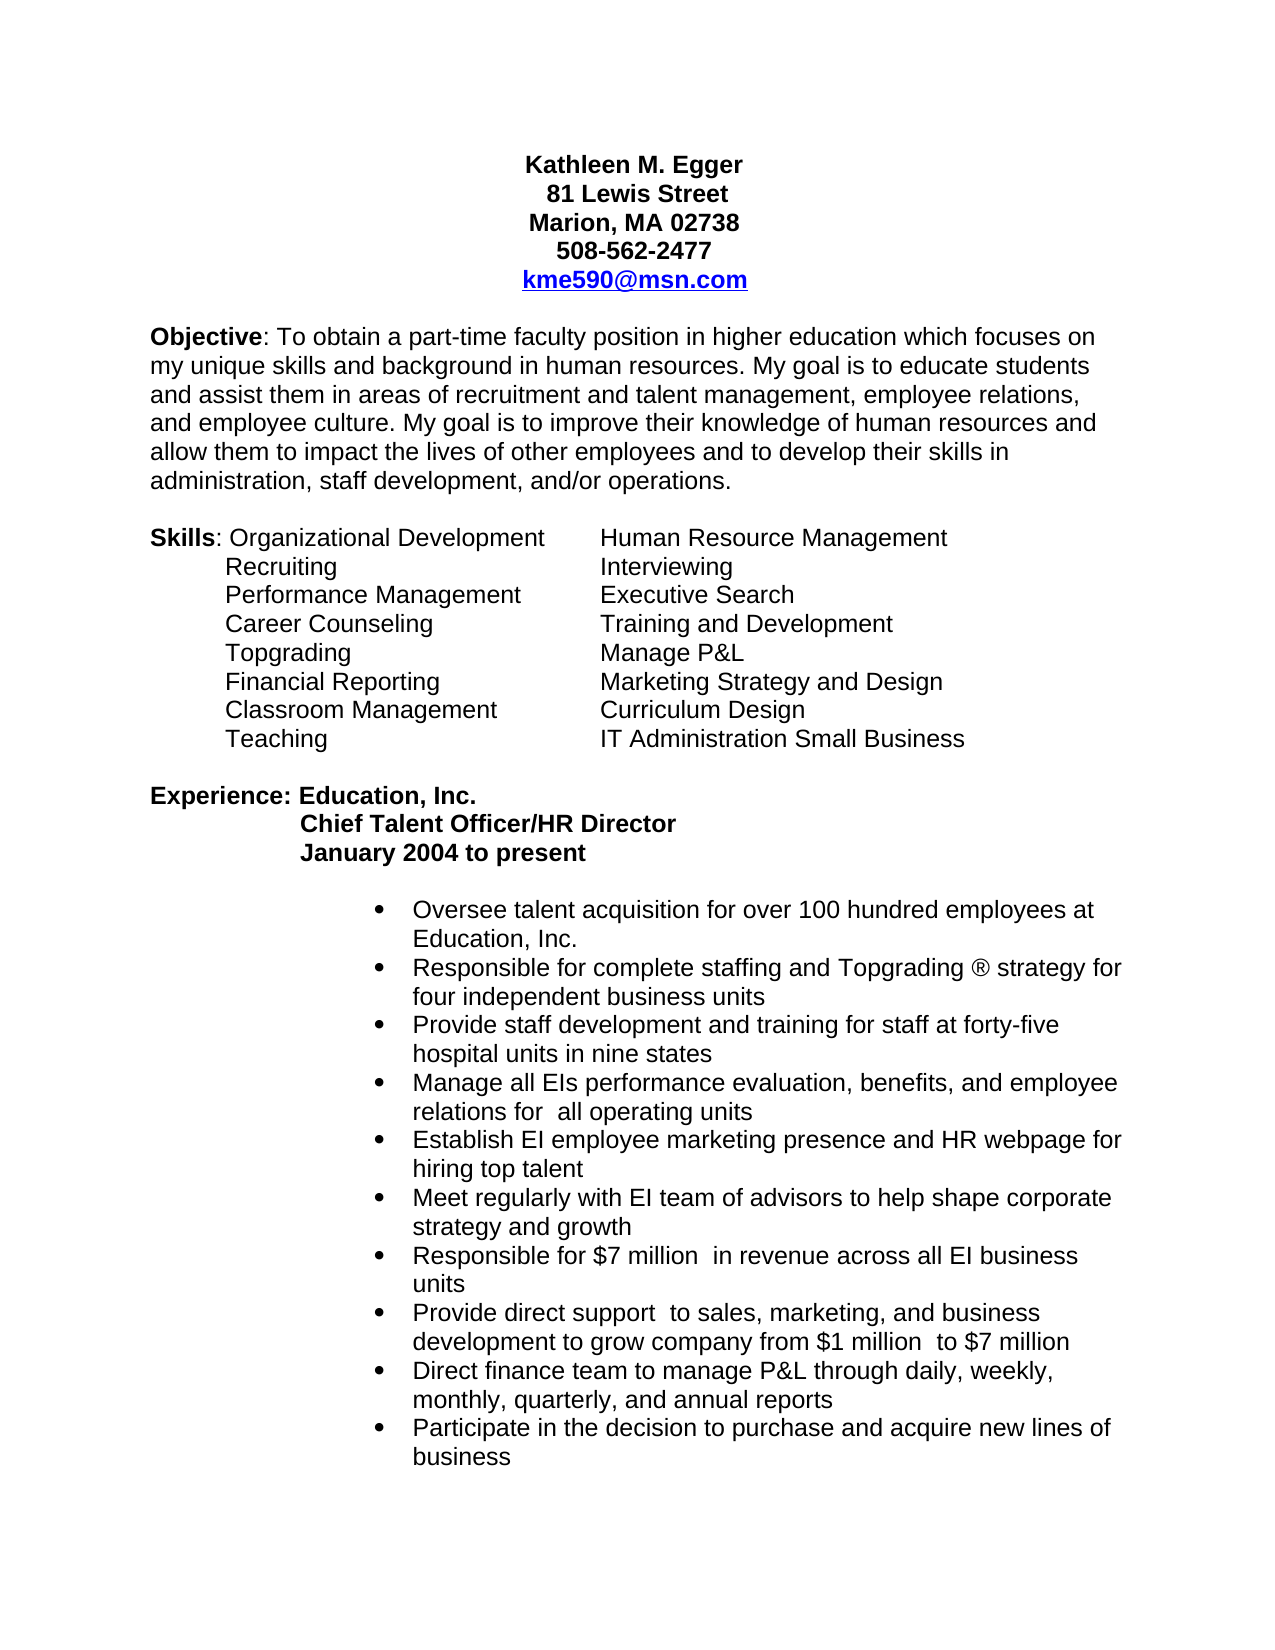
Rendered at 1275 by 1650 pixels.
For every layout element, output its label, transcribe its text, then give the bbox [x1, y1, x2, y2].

text Recruiting Interviewing [150, 551, 1125, 580]
text Financial Reporting Marketing Strategy and Design [150, 666, 1125, 695]
text Performance Management Executive Search [150, 580, 1125, 609]
text Skills: Organizational Development Human Resource Management [150, 523, 1125, 551]
list Manage all EIs performance evaluation, benefits, and employee relations for all operating units [375, 1068, 1125, 1125]
text Classroom Management Curriculum Design [150, 695, 1125, 724]
text January 2004 to present [150, 838, 1125, 867]
text Objective: To obtain a part-time faculty position in higher education which focuses on my unique skills and background in human resources. My goal is to educate students and assist them in areas of recruitment and talent management, employee relations, and employee culture. My goal is to improve their knowledge of human resources and allow them to impact the lives of other employees and to develop their skills in administration, staff development, and/or operations. [150, 322, 1125, 495]
text kme590@msn.com [150, 265, 1125, 294]
text Experience: Education, Inc. [150, 781, 1125, 809]
list Establish EI employee marketing presence and HR webpage for hiring top talent [375, 1125, 1125, 1183]
text Topgrading Manage P&L [150, 638, 1125, 666]
list Meet regularly with EI team of advisors to help shape corporate strategy and growth [375, 1183, 1125, 1241]
text Teaching IT Administration Small Business [150, 724, 1125, 753]
list Participate in the decision to purchase and acquire new lines of business [375, 1413, 1125, 1471]
text 81 Lewis Street [150, 179, 1125, 207]
text 508-562-2477 [150, 236, 1125, 265]
text Career Counseling Training and Development [150, 609, 1125, 638]
list Oversee talent acquisition for over 100 hundred employees at Education, Inc. [375, 895, 1125, 953]
list Provide staff development and training for staff at forty-five hospital units in nine states [375, 1010, 1125, 1068]
text Chief Talent Officer/HR Director [150, 809, 1125, 838]
text Kathleen M. Egger [150, 150, 1125, 179]
list Direct finance team to manage P&L through daily, weekly, monthly, quarterly, and annual reports [375, 1356, 1125, 1413]
text Marion, MA 02738 [150, 207, 1125, 236]
list Responsible for complete staffing and Topgrading ® strategy for four independent business units [375, 953, 1125, 1010]
list Responsible for $7 million in revenue across all EI business units [375, 1241, 1125, 1298]
list Provide direct support to sales, marketing, and business development to grow company from $1 million to $7 million [375, 1298, 1125, 1356]
